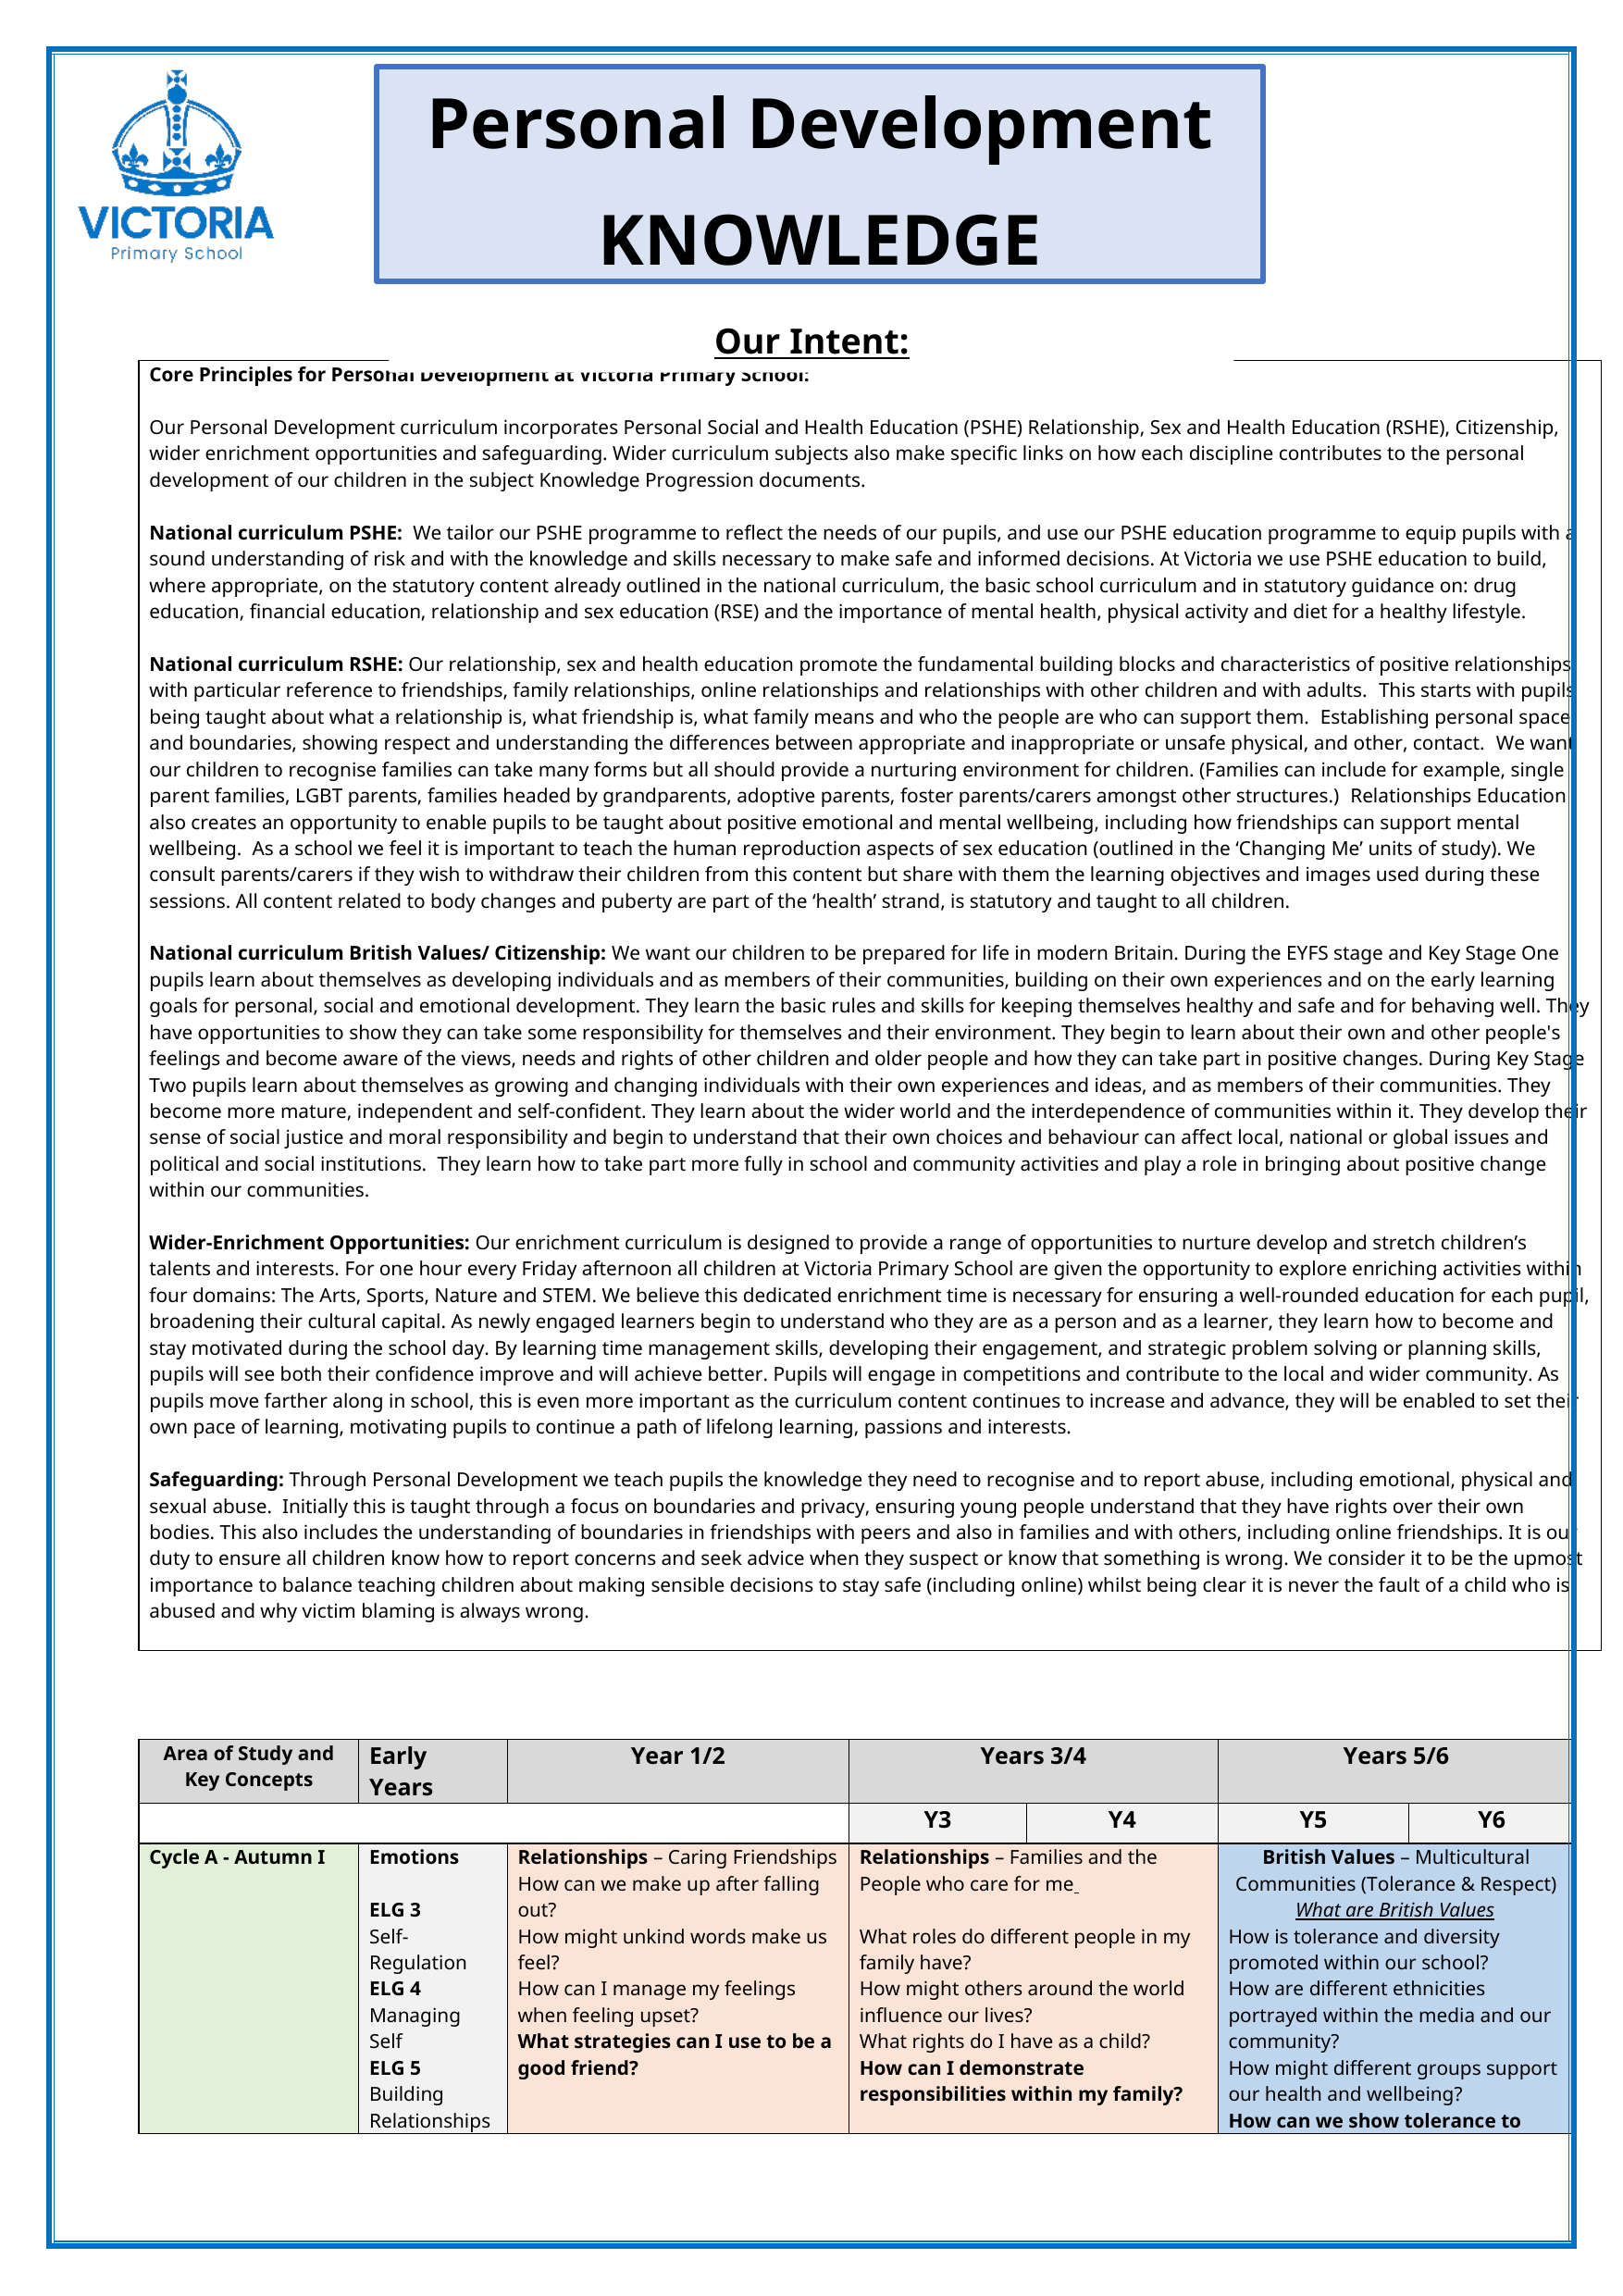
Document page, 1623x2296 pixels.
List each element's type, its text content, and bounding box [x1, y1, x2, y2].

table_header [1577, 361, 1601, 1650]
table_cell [359, 1844, 507, 2133]
table_cell [140, 1804, 849, 1843]
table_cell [849, 1844, 1218, 2133]
table_cell Y4 [1027, 1804, 1218, 1843]
table_header Core Principles for Personal Development at Victoria Primary School: Our Personal Development curriculum incorporates Personal Social and Health Education (PSHE) Relationship, Sex and Health Education (RSHE), Citizenship, wider enrichment opportunities and safeguarding. Wider curriculum subjects also make specific links on how each discipline contributes to the personal development of our children in the subject Knowledge Progression documents. National curriculum PSHE: We tailor our PSHE programme to reflect the needs of our pupils, and use our PSHE education programme to equip pupils with a sound understanding of risk and with the knowledge and skills necessary to make safe and informed decisions. At Victoria we use PSHE education to build, where appropriate, on the statutory content already outlined in the national curriculum, the basic school curriculum and in statutory guidance on: drug education, financial education, relationship and sex education (RSE) and the importance of mental health, physical activity and diet for a healthy lifestyle. National curriculum RSHE: Our relationship, sex and health education promote the fundamental building blocks and characteristics of positive relationships, with particular reference to friendships, family relationships, online relationships and relationships with other children and with adults. This starts with pupils being taught about what a relationship is, what friendship is, what family means and who the people are who can support them. Establishing personal space and boundaries, showing respect and understanding the differences between appropriate and inappropriate or unsafe physical, and other, contact. We want our children to recognise families can take many forms but all should provide a nurturing environment for children. (Families can include for example, single parent families, LGBT parents, families headed by grandparents, adoptive parents, foster parents/carers amongst other structures.) Relationships Education also creates an opportunity to enable pupils to be taught about positive emotional and mental wellbeing, including how friendships can support mental wellbeing. As a school we feel it is important to teach the human reproduction aspects of sex education (outlined in the ‘Changing Me’ units of study). We consult parents/carers if they wish to withdraw their children from this content but share with them the learning objectives and images used during these sessions. All content related to body changes and puberty are part of the ‘health’ strand, is statutory and taught to all children. National curriculum British Values/ Citizenship: We want our children to be prepared for life in modern Britain. During the EYFS stage and Key Stage One pupils learn about themselves as developing individuals and as members of their communities, building on their own experiences and on the early learning goals for personal, social and emotional development. They learn the basic rules and skills for keeping themselves healthy and safe and for behaving well. They have opportunities to show they can take some responsibility for themselves and their environment. They begin to learn about their own and other people's feelings and become aware of the views, needs and rights of other children and older people and how they can take part in positive changes. During Key Stage Two pupils learn about themselves as growing and changing individuals with their own experiences and ideas, and as members of their communities. They become more mature, independent and self-confident. They learn about the wider world and the interdependence of communities within it. They develop their sense of social justice and moral responsibility and begin to understand that their own choices and behaviour can affect local, national or global issues and political and social institutions. They learn how to take part more fully in school and community activities and play a role in bringing about positive change within our communities. Wider-Enrichment Opportunities: Our enrichment curriculum is designed to provide a range of opportunities to nurture develop and stretch children’s talents and interests. For one hour every Friday afternoon all children at Victoria Primary School are given the opportunity to explore enriching activities within four domains: The Arts, Sports, Nature and STEM. We believe this dedicated enrichment time is necessary for ensuring a well-rounded education for each pupil, broadening their cultural capital. As newly engaged learners begin to understand who they are as a person and as a learner, they learn how to become and stay motivated during the school day. By learning time management skills, developing their engagement, and strategic problem solving or planning skills, pupils will see both their confidence improve and will achieve better. Pupils will engage in competitions and contribute to the local and wider community. As pupils move farther along in school, this is even more important as the curriculum content continues to increase and advance, they will be enabled to set their own pace of learning, motivating pupils to continue a path of lifelong learning, passions and interests. Safeguarding: Through Personal Development we teach pupils the knowledge they need to recognise and to report abuse, including emotional, physical and sexual abuse. Initially this is taught through a focus on boundaries and privacy, ensuring young people understand that they have rights over their own bodies. This also includes the understanding of boundaries in friendships with peers and also in families and with others, including online friendships. It is our duty to ensure all children know how to report concerns and seek advice when they suspect or know that something is wrong. We consider it to be the upmost importance to balance teaching children about making sensible decisions to stay safe (including online) whilst being clear it is never the fault of a child who is abused and why victim blaming is always wrong. [140, 361, 1568, 1650]
table_cell Y3 [849, 1804, 1026, 1843]
table_header Early Years [359, 1740, 507, 1803]
table_header Years 5/6 [1219, 1740, 1568, 1803]
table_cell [1219, 1844, 1568, 2133]
table_cell Y6 [1409, 1804, 1568, 1843]
table_header Area of Study and Key Concepts [140, 1740, 358, 1803]
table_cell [508, 1844, 849, 2133]
table_cell Cycle A - Autumn I [140, 1844, 358, 2133]
table_header Year 1/2 [508, 1740, 849, 1803]
table_header Years 3/4 [849, 1740, 1218, 1803]
picture [75, 66, 277, 267]
table_cell Y5 [1219, 1804, 1408, 1843]
